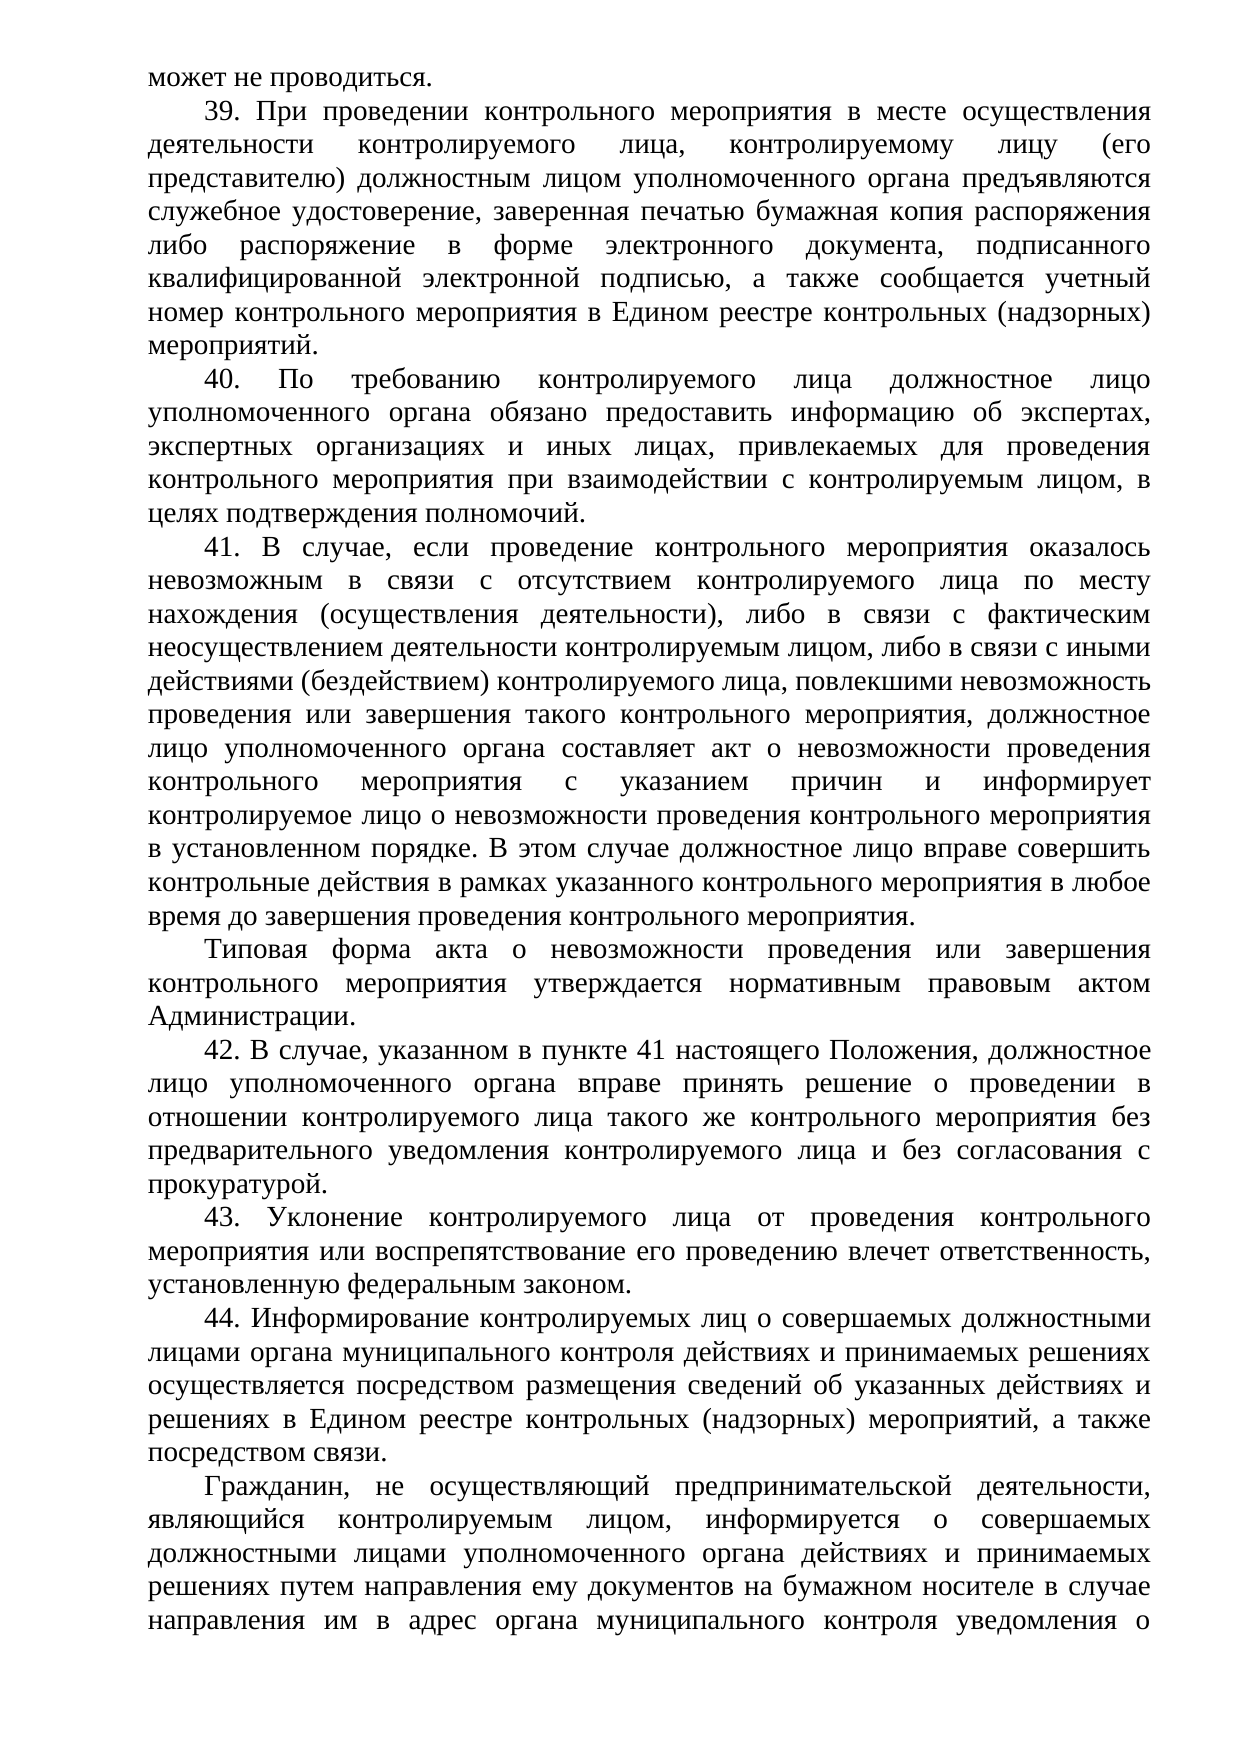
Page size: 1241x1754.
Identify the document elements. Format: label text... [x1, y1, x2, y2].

text 41. В случае, если проведение контрольного мероприятия оказалось невозможным в связи с отсутствием контролируемого лица по месту нахождения (осуществления деятельности), либо в связи с фактическим неосуществлением деятельности контролируемым лицом, либо в связи с иными действиями (бездействием) контролируемого лица, повлекшими невозможность проведения или завершения такого контрольного мероприятия, должностное лицо уполномоченного органа составляет акт о невозможности проведения контрольного мероприятия с указанием причин и информирует контролируемое лицо о невозможности проведения контрольного мероприятия в установленном порядке. В этом случае должностное лицо вправе совершить контрольные действия в рамках указанного контрольного мероприятия в любое время до завершения проведения контрольного мероприятия. [148, 529, 1152, 931]
text 39. При проведении контрольного мероприятия в месте осуществления деятельности контролируемого лица, контролируемому лицу (его представителю) должностным лицом уполномоченного органа предъявляются служебное удостоверение, заверенная печатью бумажная копия распоряжения либо распоряжение в форме электронного документа, подписанного квалифицированной электронной подписью, а также сообщается учетный номер контрольного мероприятия в Едином реестре контрольных (надзорных) мероприятий. [148, 93, 1152, 361]
text 42. В случае, указанном в пункте 41 настоящего Положения, должностное лицо уполномоченного органа вправе принять решение о проведении в отношении контролируемого лица такого же контрольного мероприятия без предварительного уведомления контролируемого лица и без согласования с прокуратурой. [148, 1032, 1152, 1199]
text 43. Уклонение контролируемого лица от проведения контрольного мероприятия или воспрепятствование его проведению влечет ответственность, установленную федеральным законом. [148, 1199, 1152, 1300]
text Типовая форма акта о невозможности проведения или завершения контрольного мероприятия утверждается нормативным правовым актом Администрации. [148, 931, 1152, 1032]
text 40. По требованию контролируемого лица должностное лицо уполномоченного органа обязано предоставить информацию об экспертах, экспертных организациях и иных лицах, привлекаемых для проведения контрольного мероприятия при взаимодействии с контролируемым лицом, в целях подтверждения полномочий. [148, 361, 1152, 529]
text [148, 1468, 1152, 1636]
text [148, 59, 1152, 93]
text 44. Информирование контролируемых лиц о совершаемых должностными лицами органа муниципального контроля действиях и принимаемых решениях осуществляется посредством размещения сведений об указанных действиях и решениях в Едином реестре контрольных (надзорных) мероприятий, а также посредством связи. [148, 1300, 1152, 1468]
